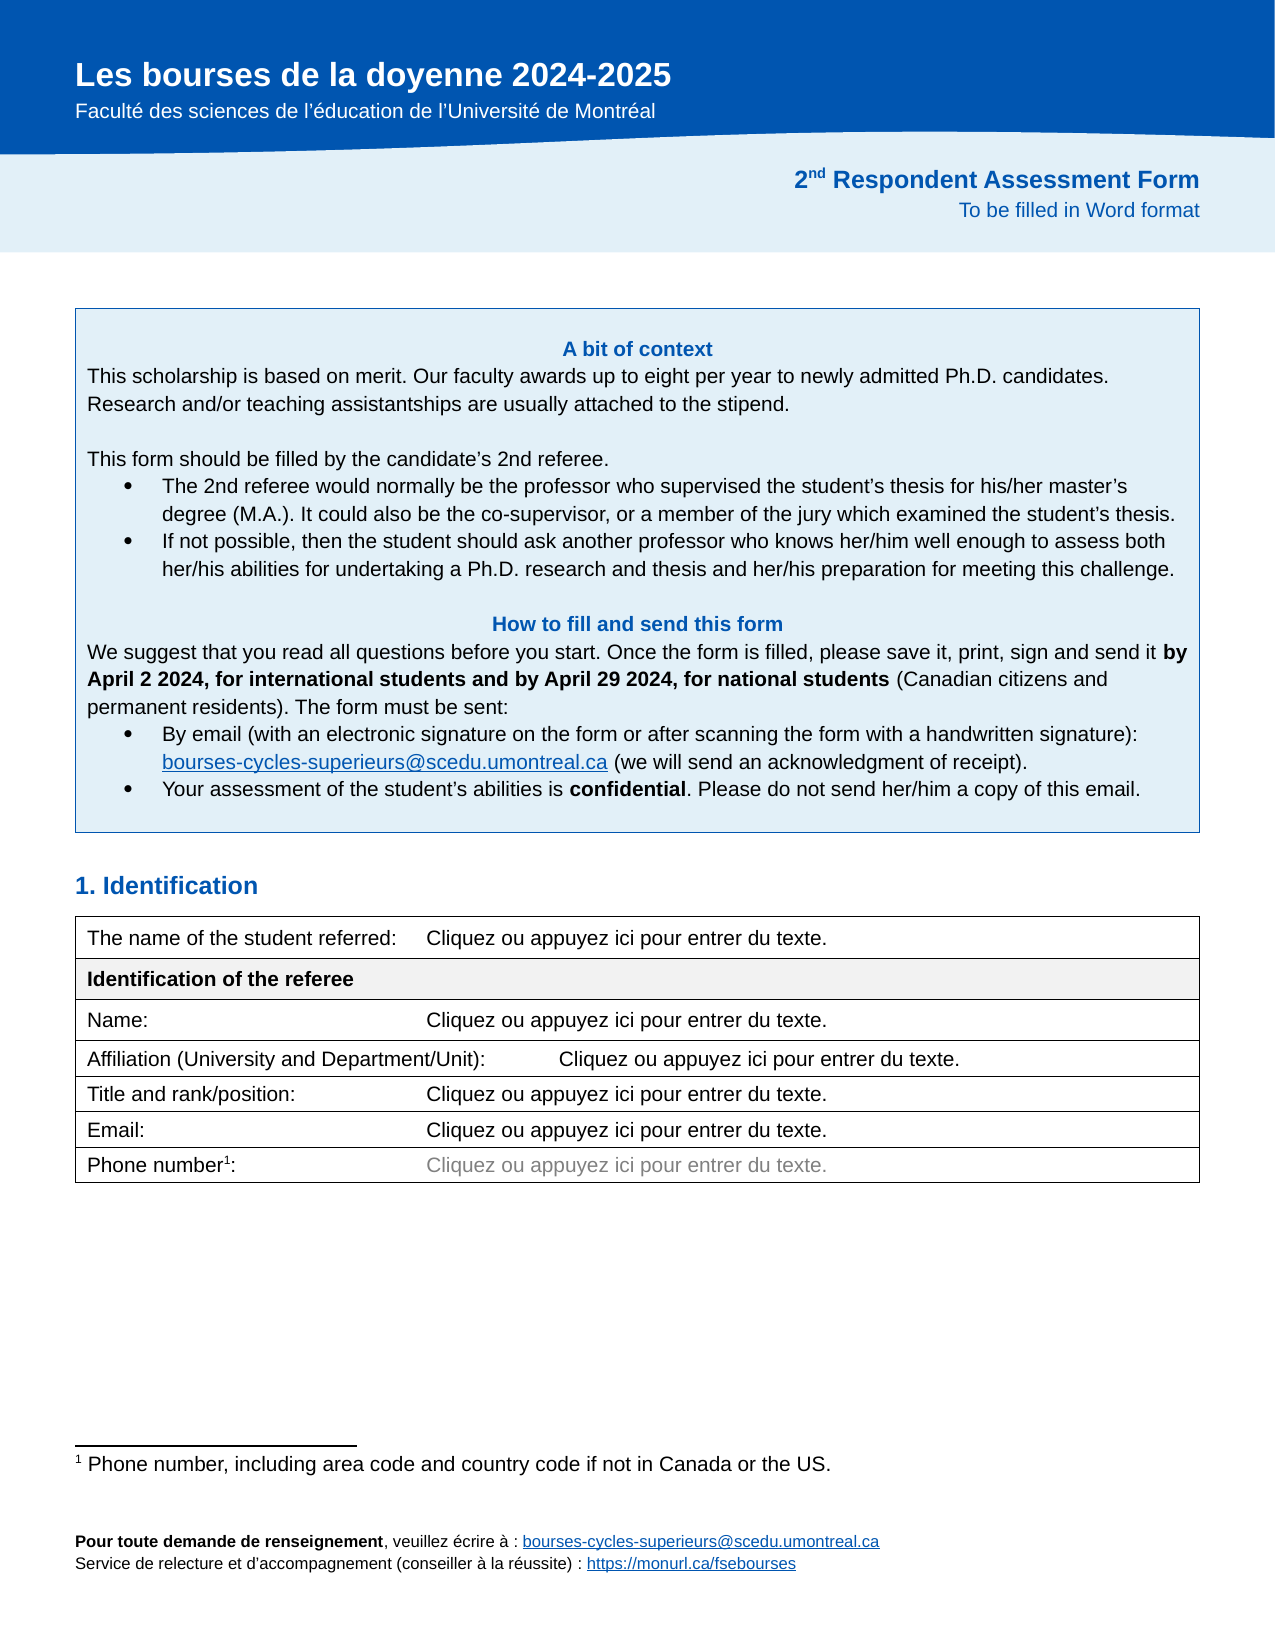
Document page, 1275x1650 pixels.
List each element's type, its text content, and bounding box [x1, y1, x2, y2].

table_header The name of the student referred: [76, 917, 415, 958]
table_cell Identification of the referee [76, 959, 415, 999]
text 2nd Respondent Assessment Form [75, 165, 1200, 194]
table_cell Title and rank/position: [76, 1077, 415, 1111]
subtitle 1. Identification [75, 871, 1200, 899]
table_cell Name: [76, 1000, 415, 1040]
title Les bourses de la doyenne 2024-2025 [75, 55, 1200, 93]
table_header A bit of context This scholarship is based on merit. Our faculty awards up to eight per year to newly admitted Ph.D. candidates. Research and/or teaching assistantships are usually attached to the stipend. This form should be filled by the candidate’s 2nd referee. The 2nd referee would normally be the professor who supervised the student’s thesis for his/her master’s degree (M.A.). It could also be the co-supervisor, or a member of the jury which examined the student’s thesis. If not possible, then the student should ask another professor who knows her/him well enough to assess both her/his abilities for undertaking a Ph.D. research and thesis and her/his preparation for meeting this challenge. How to fill and send this form We suggest that you read all questions before you start. Once the form is filled, please save it, print, sign and send it by April 2 2024, for international students and by April 29 2024, for national students (Canadian citizens and permanent residents). The form must be sent: By email (with an electronic signature on the form or after scanning the form with a handwritten signature): bourses-cycles-superieurs@scedu.umontreal.ca (we will send an acknowledgment of receipt). Your assessment of the student’s abilities is confidential. Please do not send her/him a copy of this email. [76, 309, 1199, 832]
text Faculté des sciences de l’éducation de l’Université de Montréal [75, 99, 1200, 123]
table_cell [415, 1148, 1199, 1182]
table_cell Email: [76, 1112, 415, 1147]
text To be filled in Word format [75, 198, 1200, 222]
table_cell [415, 959, 1199, 999]
table_cell Phone number: [76, 1148, 415, 1182]
table_cell Affiliation (University and Department/Unit): [76, 1041, 547, 1076]
